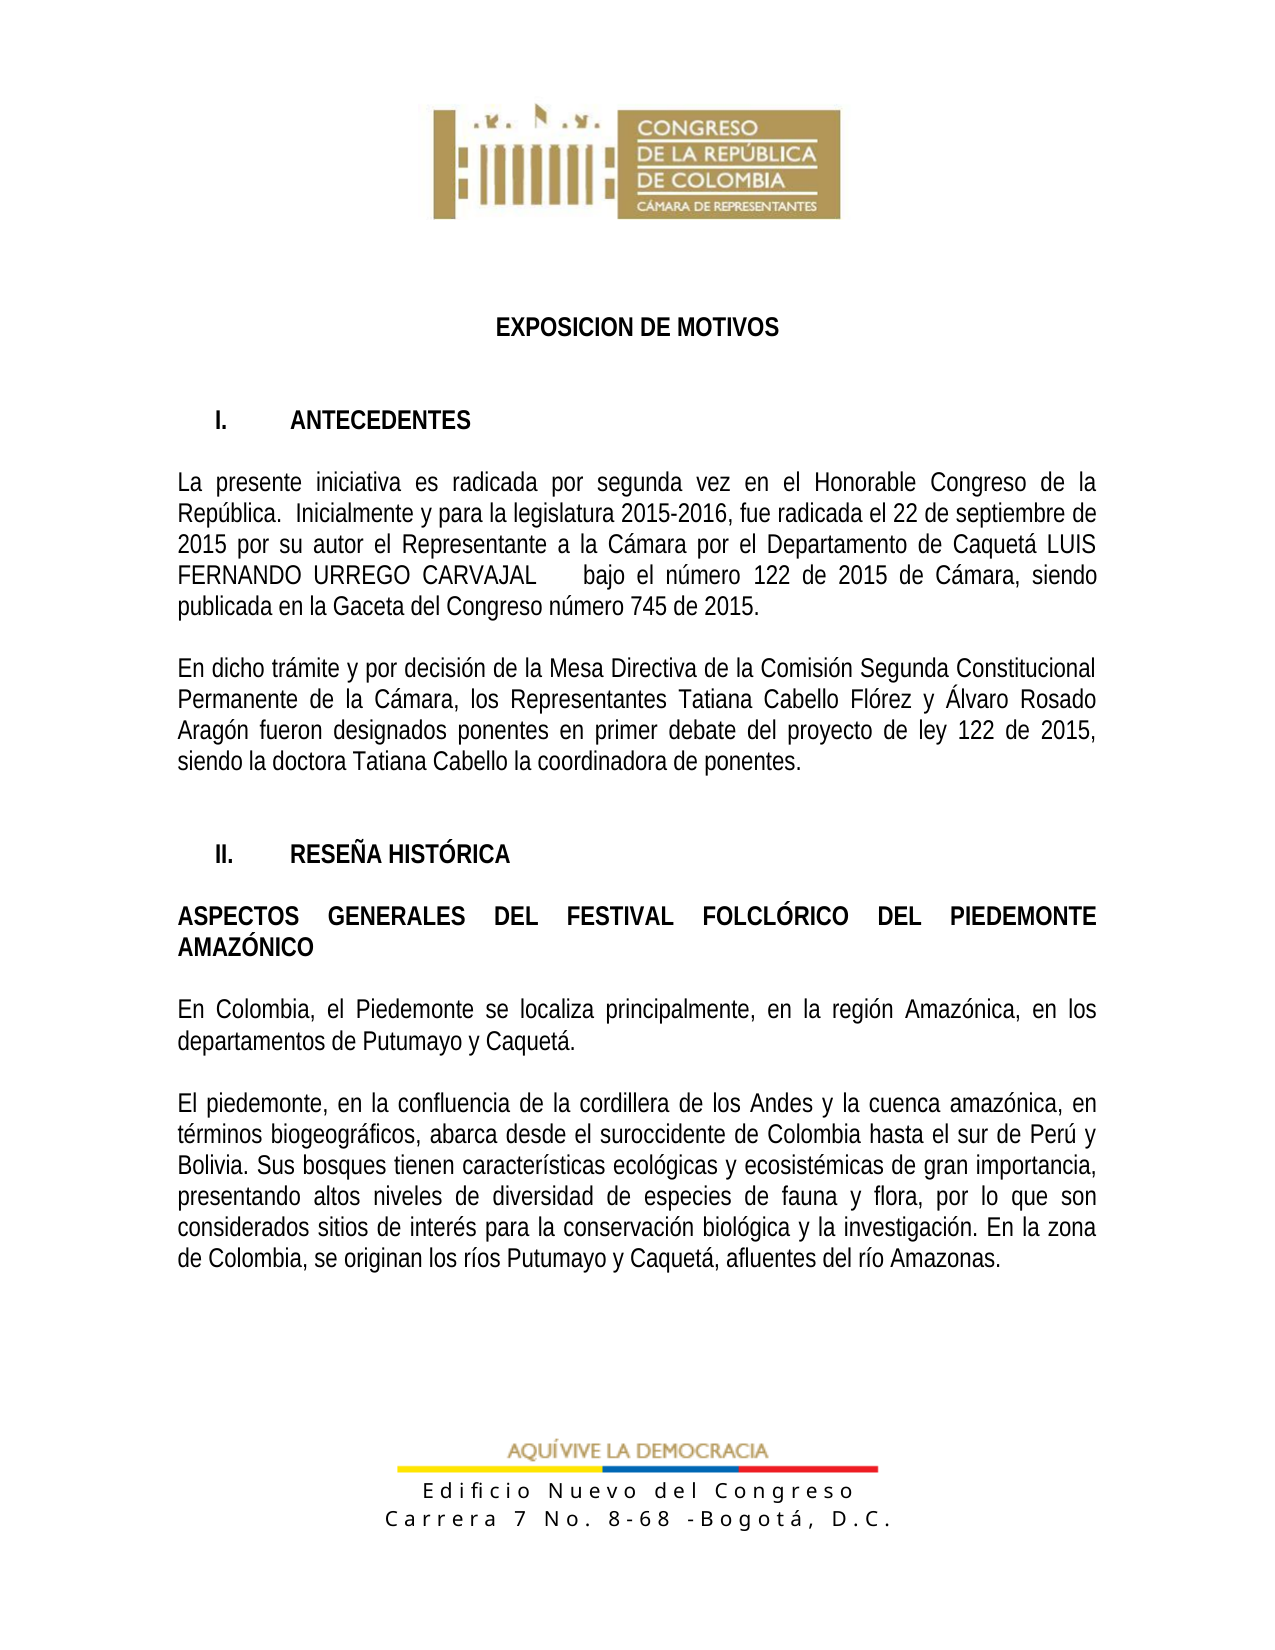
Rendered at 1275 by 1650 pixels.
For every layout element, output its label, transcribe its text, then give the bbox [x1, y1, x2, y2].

list ANTECEDENTES [215, 404, 1098, 435]
list RESEÑA HISTÓRICA [215, 838, 1098, 869]
text El piedemonte, en la confluencia de la cordillera de los Andes y la cuenca amazónica, en términos biogeográficos, abarca desde el suroccidente de Colombia hasta el sur de Perú y Bolivia. Sus bosques tienen características ecológicas y ecosistémicas de gran importancia, presentando altos niveles de diversidad de especies de fauna y flora, por lo que son considerados sitios de interés para la conservación biológica y la investigación. En la zona de Colombia, se originan los ríos Putumayo y Caquetá, afluentes del río Amazonas. [177, 1087, 1098, 1273]
text EXPOSICION DE MOTIVOS [177, 311, 1098, 342]
picture [382, 1432, 893, 1476]
text ASPECTOS GENERALES DEL FESTIVAL FOLCLÓRICO DEL PIEDEMONTE AMAZÓNICO [177, 901, 1098, 963]
text La presente iniciativa es radicada por segunda vez en el Honorable Congreso de la República. Inicialmente y para la legislatura 2015-2016, fue radicada el 22 de septiembre de 2015 por su autor el Representante a la Cámara por el Departamento de Caquetá LUIS FERNANDO URREGO CARVAJAL bajo el número 122 de 2015 de Cámara, siendo publicada en la Gaceta del Congreso número 745 de 2015. [177, 466, 1098, 621]
picture [418, 88, 858, 220]
text En dicho trámite y por decisión de la Mesa Directiva de la Comisión Segunda Constitucional Permanente de la Cámara, los Representantes Tatiana Cabello Flórez y Álvaro Rosado Aragón fueron designados ponentes en primer debate del proyecto de ley 122 de 2015, siendo la doctora Tatiana Cabello la coordinadora de ponentes. [177, 652, 1098, 776]
text En Colombia, el Piedemonte se localiza principalmente, en la región Amazónica, en los departamentos de Putumayo y Caquetá. [177, 994, 1098, 1056]
